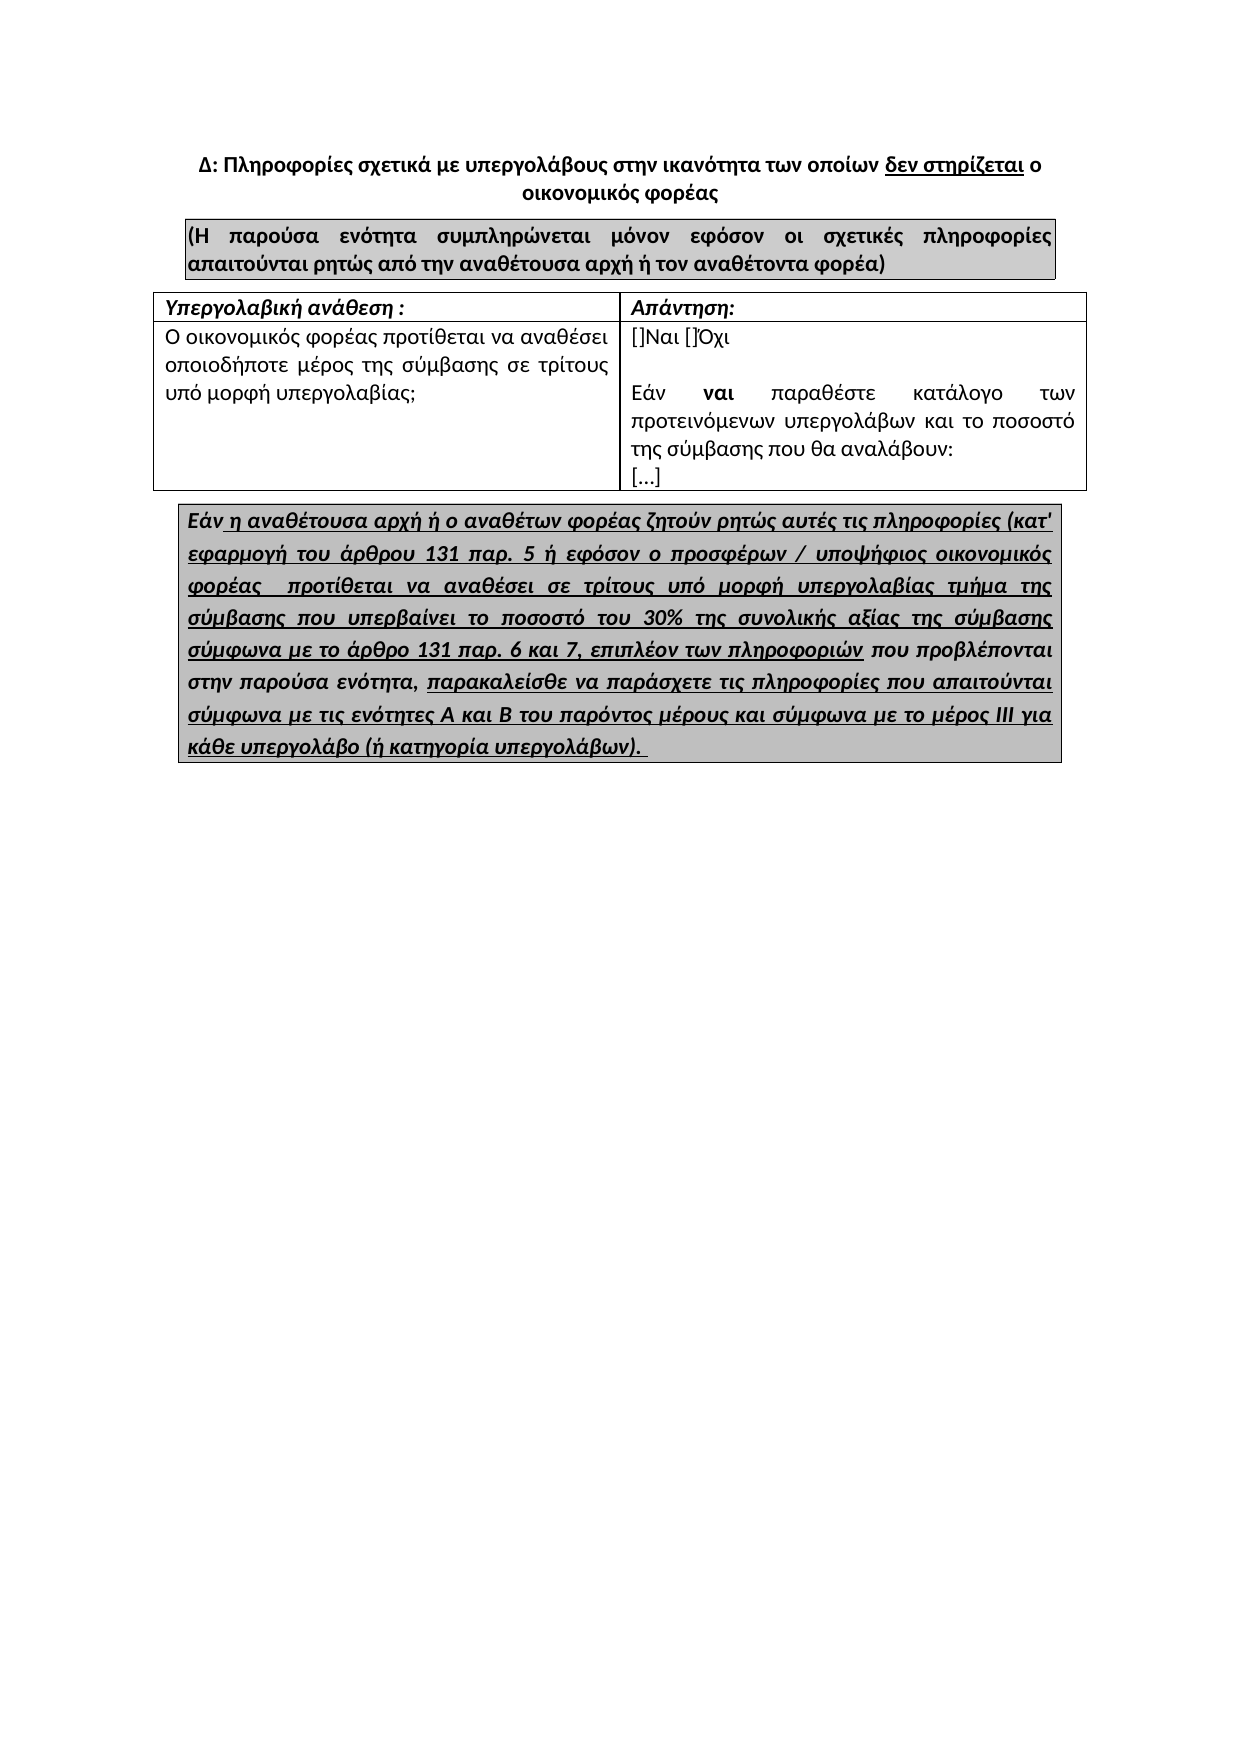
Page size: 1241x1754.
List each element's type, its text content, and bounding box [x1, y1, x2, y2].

table_header Απάντηση: [621, 293, 1086, 321]
table_header Υπεργολαβική ανάθεση : [154, 293, 619, 321]
text Δ: Πληροφορίες σχετικά με υπεργολάβους στην ικανότητα των οποίων δεν στηρίζεται ο οικονομικός φορέας [187, 150, 1053, 206]
text (Η παρούσα ενότητα συμπληρώνεται μόνον εφόσον οι σχετικές πληροφορίες απαιτούνται ρητώς από την αναθέτουσα αρχή ή τον αναθέτοντα φορέα) [186, 220, 1055, 279]
title Εάν η αναθέτουσα αρχή ή ο αναθέτων φορέας ζητούν ρητώς αυτές τις πληροφορίες (κατ' εφαρμογή του άρθρου 131 παρ. 5 ή εφόσον ο προσφέρων / υποψήφιος οικονομικός φορέας προτίθεται να αναθέσει σε τρίτους υπό μορφή υπεργολαβίας τμήμα της σύμβασης που υπερβαίνει το ποσοστό του 30% της συνολικής αξίας της σύμβασης σύμφωνα με το άρθρο 131 παρ. 6 και 7, επιπλέον των πληροφοριών που προβλέπονται στην παρούσα ενότητα, παρακαλείσθε να παράσχετε τις πληροφορίες που απαιτούνται σύμφωνα με τις ενότητες Α και Β του παρόντος μέρους και σύμφωνα με το μέρος ΙΙΙ για κάθε υπεργολάβο (ή κατηγορία υπεργολάβων). [179, 505, 1061, 762]
table_cell Ο οικονομικός φορέας προτίθεται να αναθέσει οποιοδήποτε μέρος της σύμβασης σε τρίτους υπό μορφή υπεργολαβίας; [154, 322, 619, 490]
table_cell []Ναι []Όχι Εάν ναι παραθέστε κατάλογο των προτεινόμενων υπεργολάβων και το ποσοστό της σύμβασης που θα αναλάβουν: […] [621, 322, 1086, 490]
